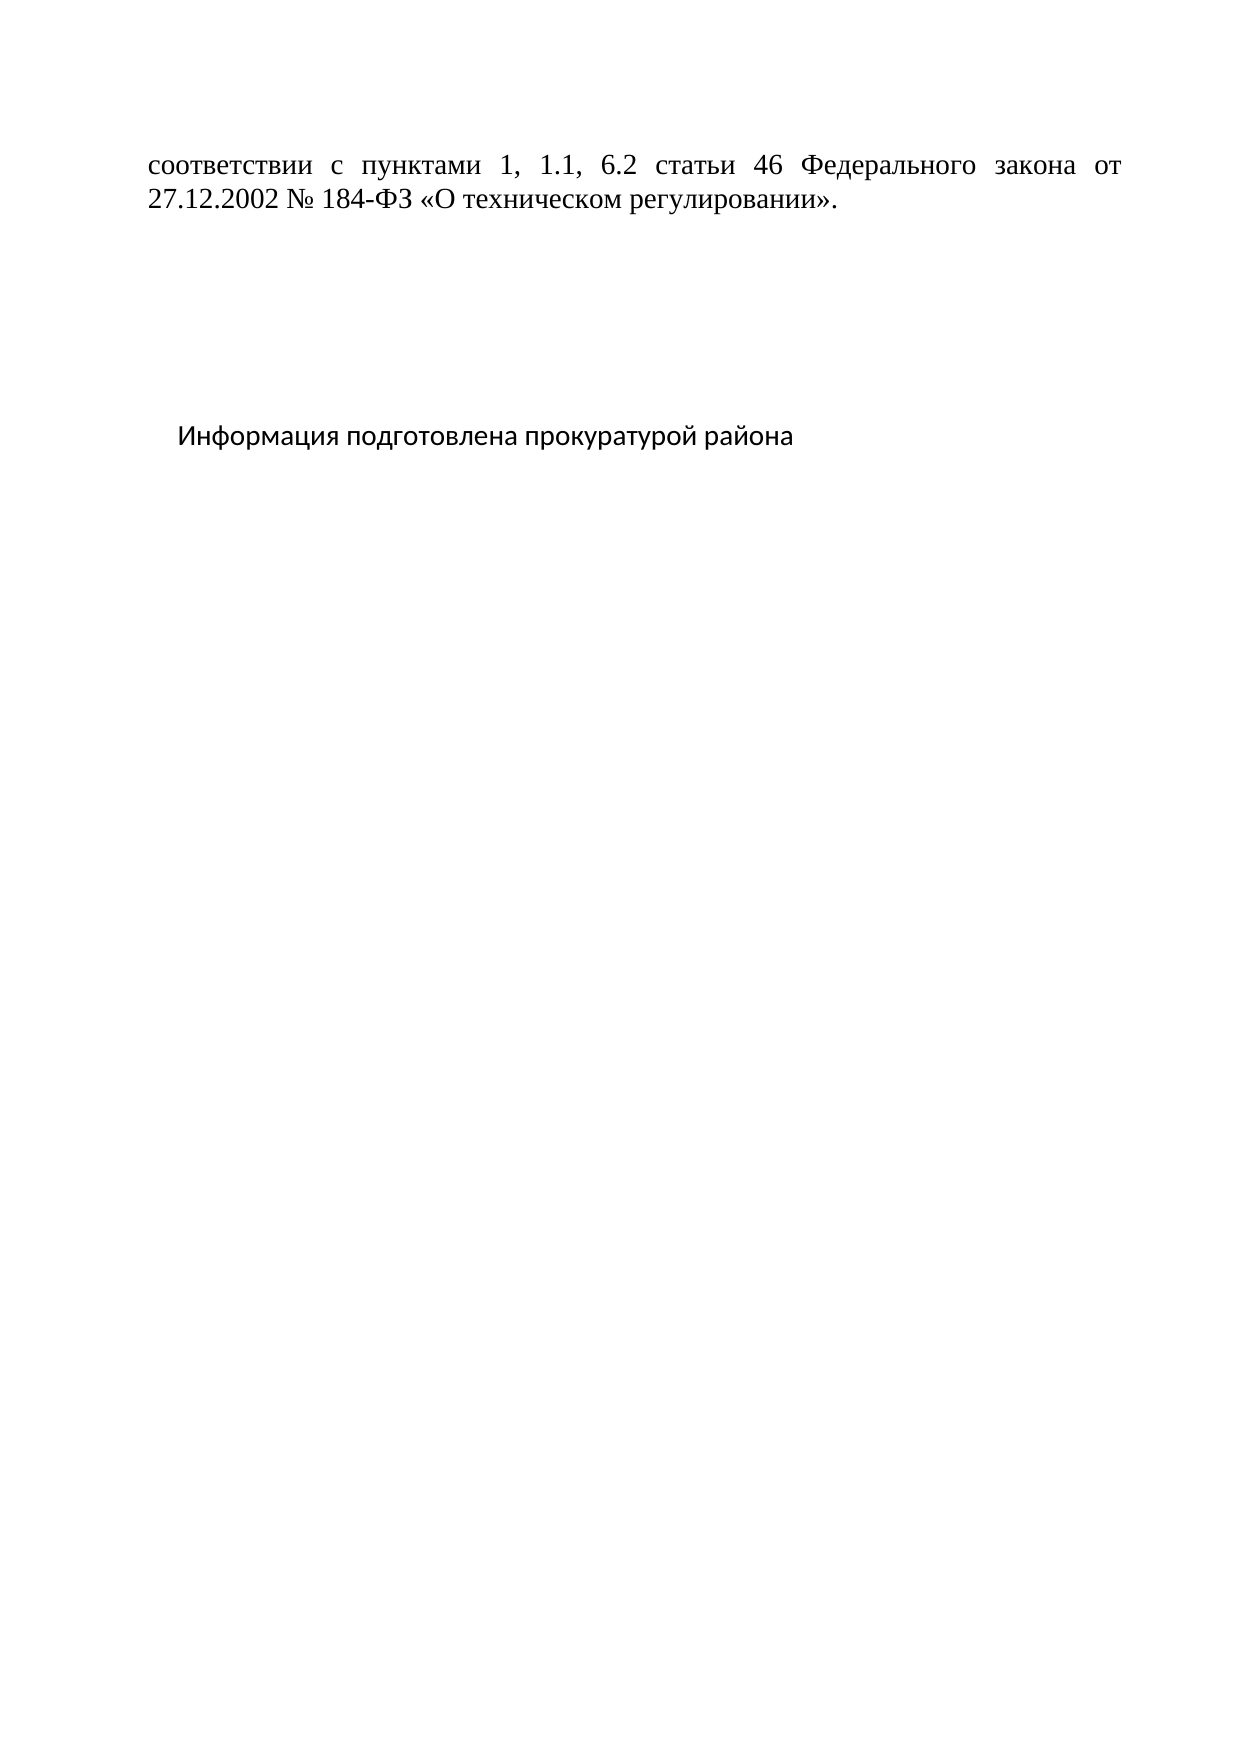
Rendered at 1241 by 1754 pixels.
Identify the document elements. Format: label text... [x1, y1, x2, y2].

table_header [148, 118, 1122, 311]
text Информация подготовлена прокуратурой района [177, 417, 1152, 452]
